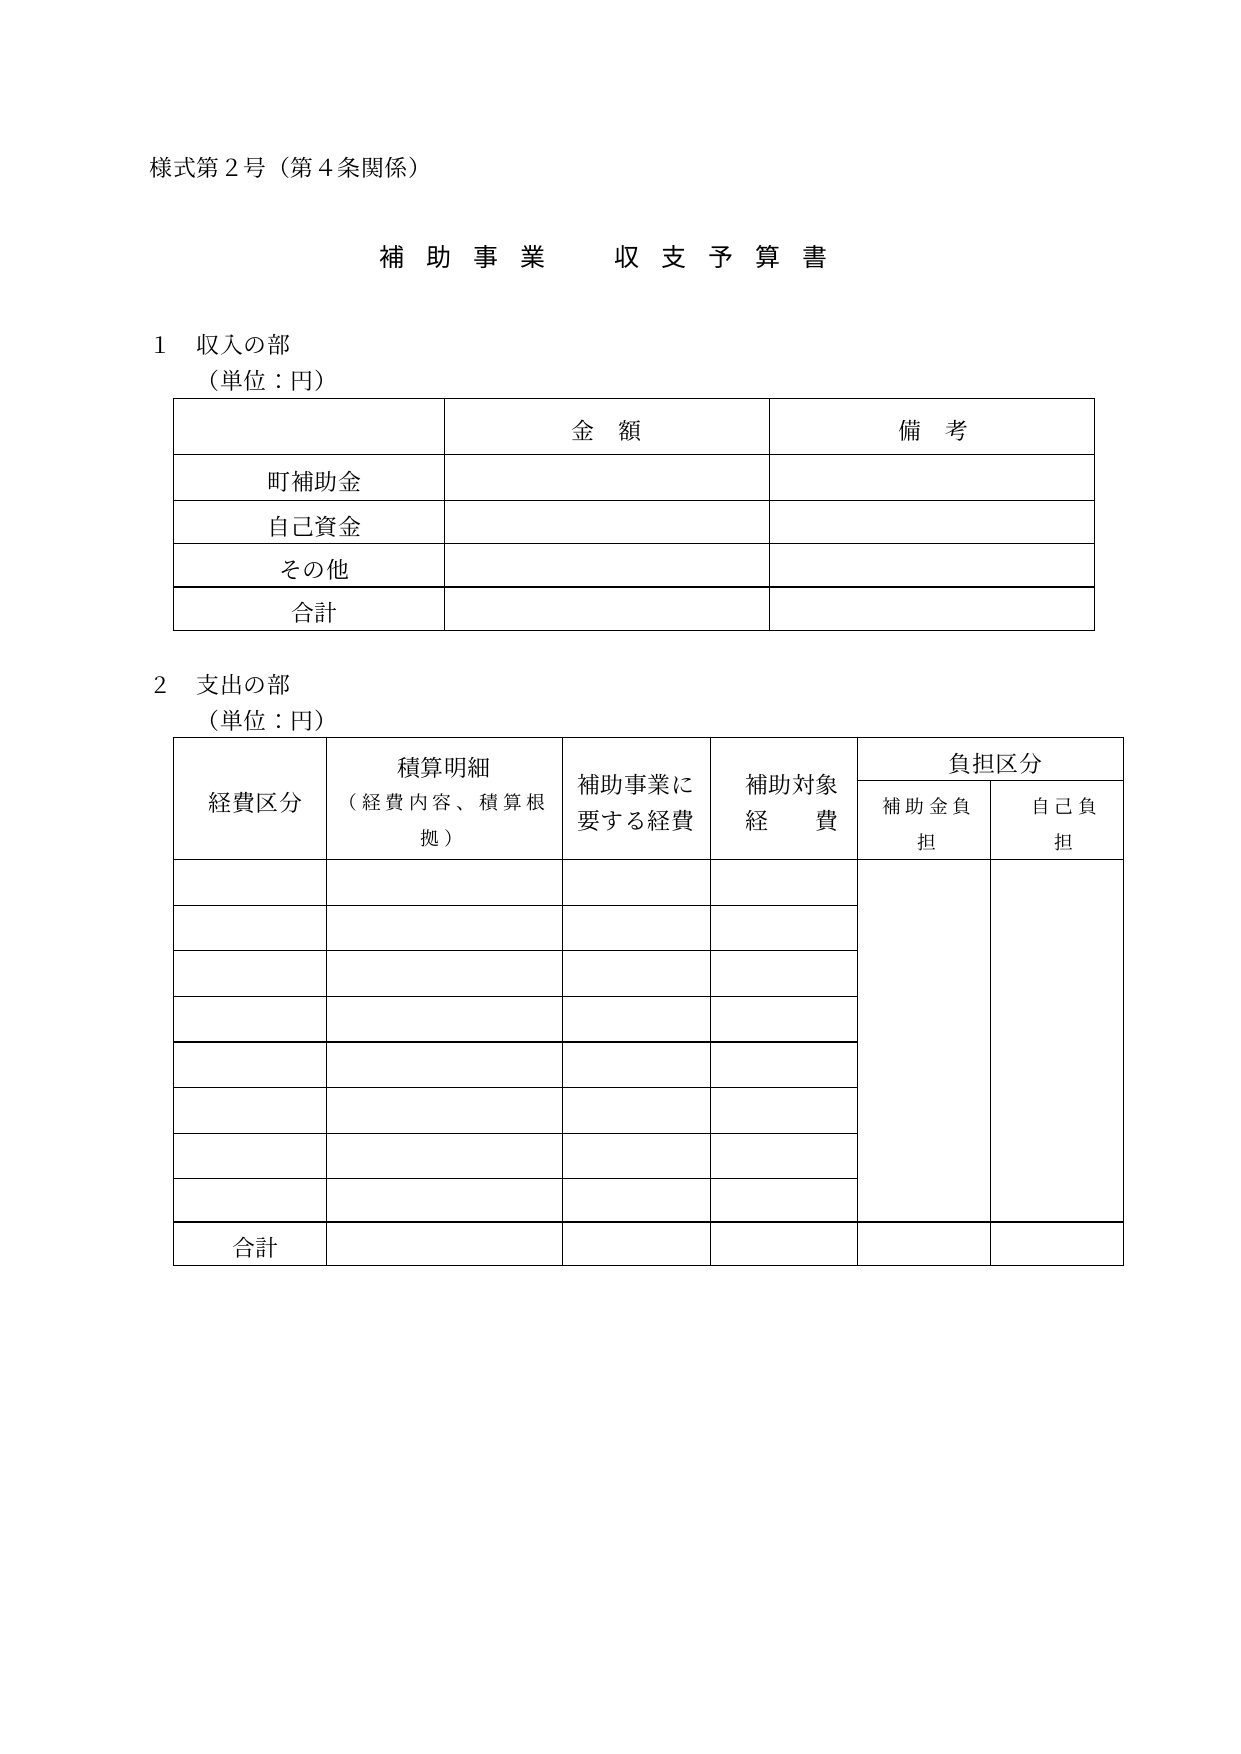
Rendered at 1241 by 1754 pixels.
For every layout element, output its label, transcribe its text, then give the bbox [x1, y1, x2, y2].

table_cell [563, 1043, 710, 1087]
table_cell [711, 906, 857, 950]
table_header 経費区分 [174, 738, 326, 859]
table_header 積算明細 （経費内容、積算根拠） [327, 738, 562, 859]
table_cell [858, 1223, 990, 1264]
table_cell [563, 951, 710, 996]
table_cell [445, 455, 769, 500]
table_cell 合計 [174, 1223, 326, 1264]
table_cell [991, 1223, 1123, 1264]
table_cell [174, 997, 326, 1041]
table_header [174, 399, 444, 454]
table_cell [327, 997, 562, 1041]
table_cell [563, 906, 710, 950]
table_cell [174, 1134, 326, 1178]
table_header 補助対象 経 費 [711, 738, 857, 859]
table_header 負担区分 [858, 738, 1123, 780]
table_cell [327, 860, 562, 904]
table_cell [563, 1223, 710, 1264]
table_cell [770, 501, 1094, 543]
table_cell [711, 1088, 857, 1133]
table_cell 補助金負担 [858, 781, 990, 859]
table_cell [445, 501, 769, 543]
table_cell [563, 1179, 710, 1221]
table_cell 町補助金 [174, 455, 444, 500]
table_cell [858, 860, 990, 1221]
table_cell [174, 1043, 326, 1087]
table_cell [770, 544, 1094, 586]
table_cell [711, 1223, 857, 1264]
list 支出の部 （単位：円） [149, 666, 1091, 737]
text 様式第２号（第４条関係） [149, 149, 1091, 184]
table_cell [711, 997, 857, 1041]
table_cell [327, 1134, 562, 1178]
table_cell [174, 906, 326, 950]
table_header 補助事業に 要する経費 [563, 738, 710, 859]
table_cell [327, 951, 562, 996]
table_header 金 額 [445, 399, 769, 454]
table_cell [327, 1043, 562, 1087]
table_cell [711, 860, 857, 904]
table_cell [327, 1179, 562, 1221]
table_cell その他 [174, 544, 444, 586]
table_cell 自己負担 [991, 781, 1123, 859]
list 収入の部 （単位：円） [149, 326, 1091, 397]
table_cell [174, 1088, 326, 1133]
table_cell [563, 1134, 710, 1178]
table_cell [991, 860, 1123, 1221]
table_cell [445, 588, 769, 629]
table_cell [770, 455, 1094, 500]
table_cell [711, 1134, 857, 1178]
table_cell [327, 1223, 562, 1264]
table_cell [563, 997, 710, 1041]
table_cell 合計 [174, 588, 444, 629]
table_cell [174, 860, 326, 904]
table_cell [711, 1179, 857, 1221]
table_cell [563, 1088, 710, 1133]
table_cell [174, 1179, 326, 1221]
table_cell [327, 906, 562, 950]
table_cell [711, 1043, 857, 1087]
table_cell [711, 951, 857, 996]
table_cell [327, 1088, 562, 1133]
table_cell [563, 860, 710, 904]
table_cell [174, 951, 326, 996]
text 補助事業 収支予算書 [149, 220, 1079, 291]
table_cell 自己資金 [174, 501, 444, 543]
table_header 備 考 [770, 399, 1094, 454]
table_cell [770, 588, 1094, 629]
table_cell [445, 544, 769, 586]
